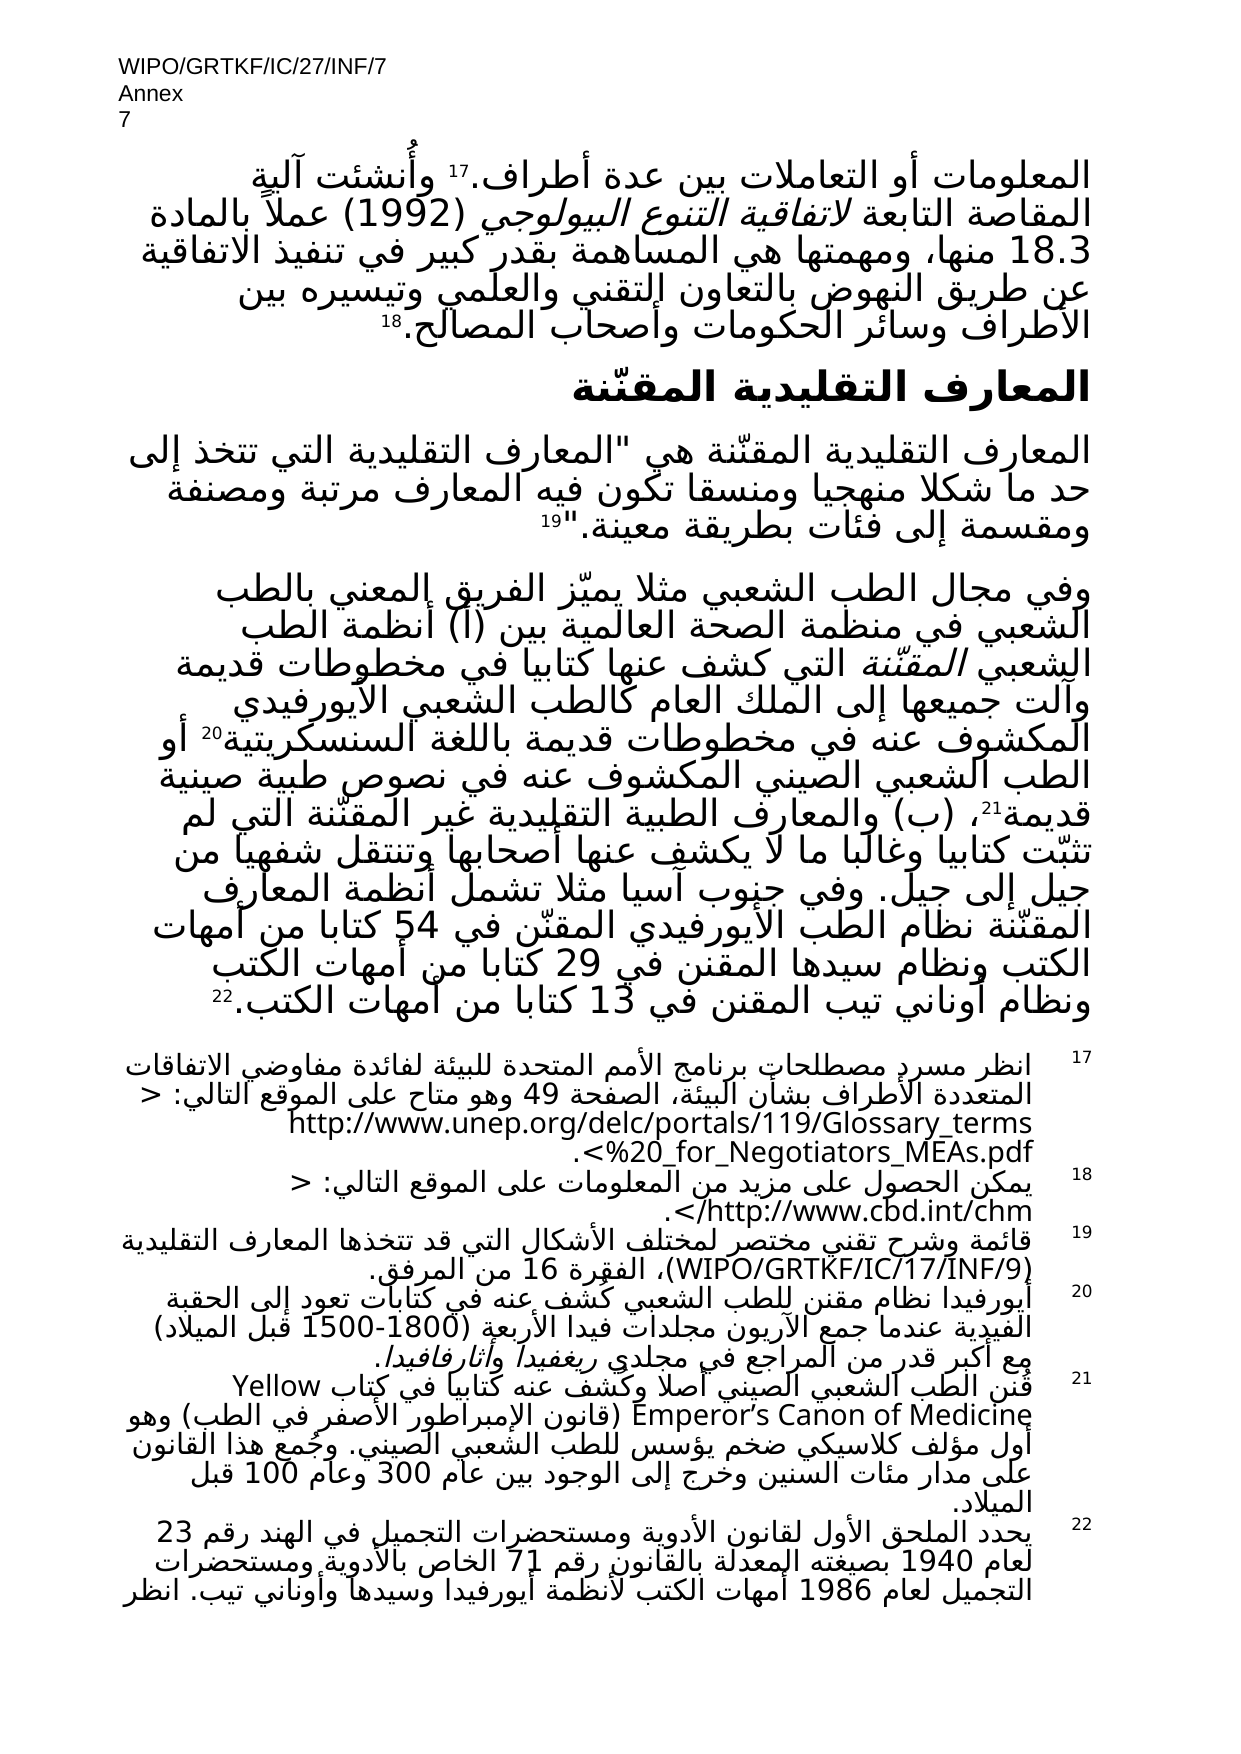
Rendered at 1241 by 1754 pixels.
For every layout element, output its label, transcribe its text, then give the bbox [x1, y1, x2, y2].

text المعارف التقليدية المقنّنة هي "المعارف التقليدية التي تتخذ إلى حد ما شكلا منهجيا ومنسقا تكون فيه المعارف مرتبة ومصنفة ومقسمة إلى فئات بطريقة معينة." [118, 433, 1092, 546]
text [118, 158, 1092, 346]
text المعارف التقليدية المقنّنة [118, 371, 1092, 408]
text وفي مجال الطب الشعبي مثلا يميّز الفريق المعني بالطب الشعبي في منظمة الصحة العالمية بين (أ) أنظمة الطب الشعبي المقنّنة التي كشف عنها كتابيا في مخطوطات قديمة وآلت جميعها إلى الملك العام كالطب الشعبي الأيورفيدي المكشوف عنه في مخطوطات قديمة باللغة السنسكريتية أو الطب الشعبي الصيني المكشوف عنه في نصوص طبية صينية قديمة، (ب) والمعارف الطبية التقليدية غير المقنّنة التي لم تثبّت كتابيا وغالبا ما لا يكشف عنها أصحابها وتنتقل شفهيا من جيل إلى جيل. وفي جنوب آسيا مثلا تشمل أنظمة المعارف المقنّنة نظام الطب الأيورفيدي المقنّن في 54 كتابا من أمهات الكتب ونظام سيدها المقنن في 29 كتابا من أمهات الكتب ونظام أوناني تيب المقنن في 13 كتابا من أمهات الكتب. [118, 571, 1092, 1021]
